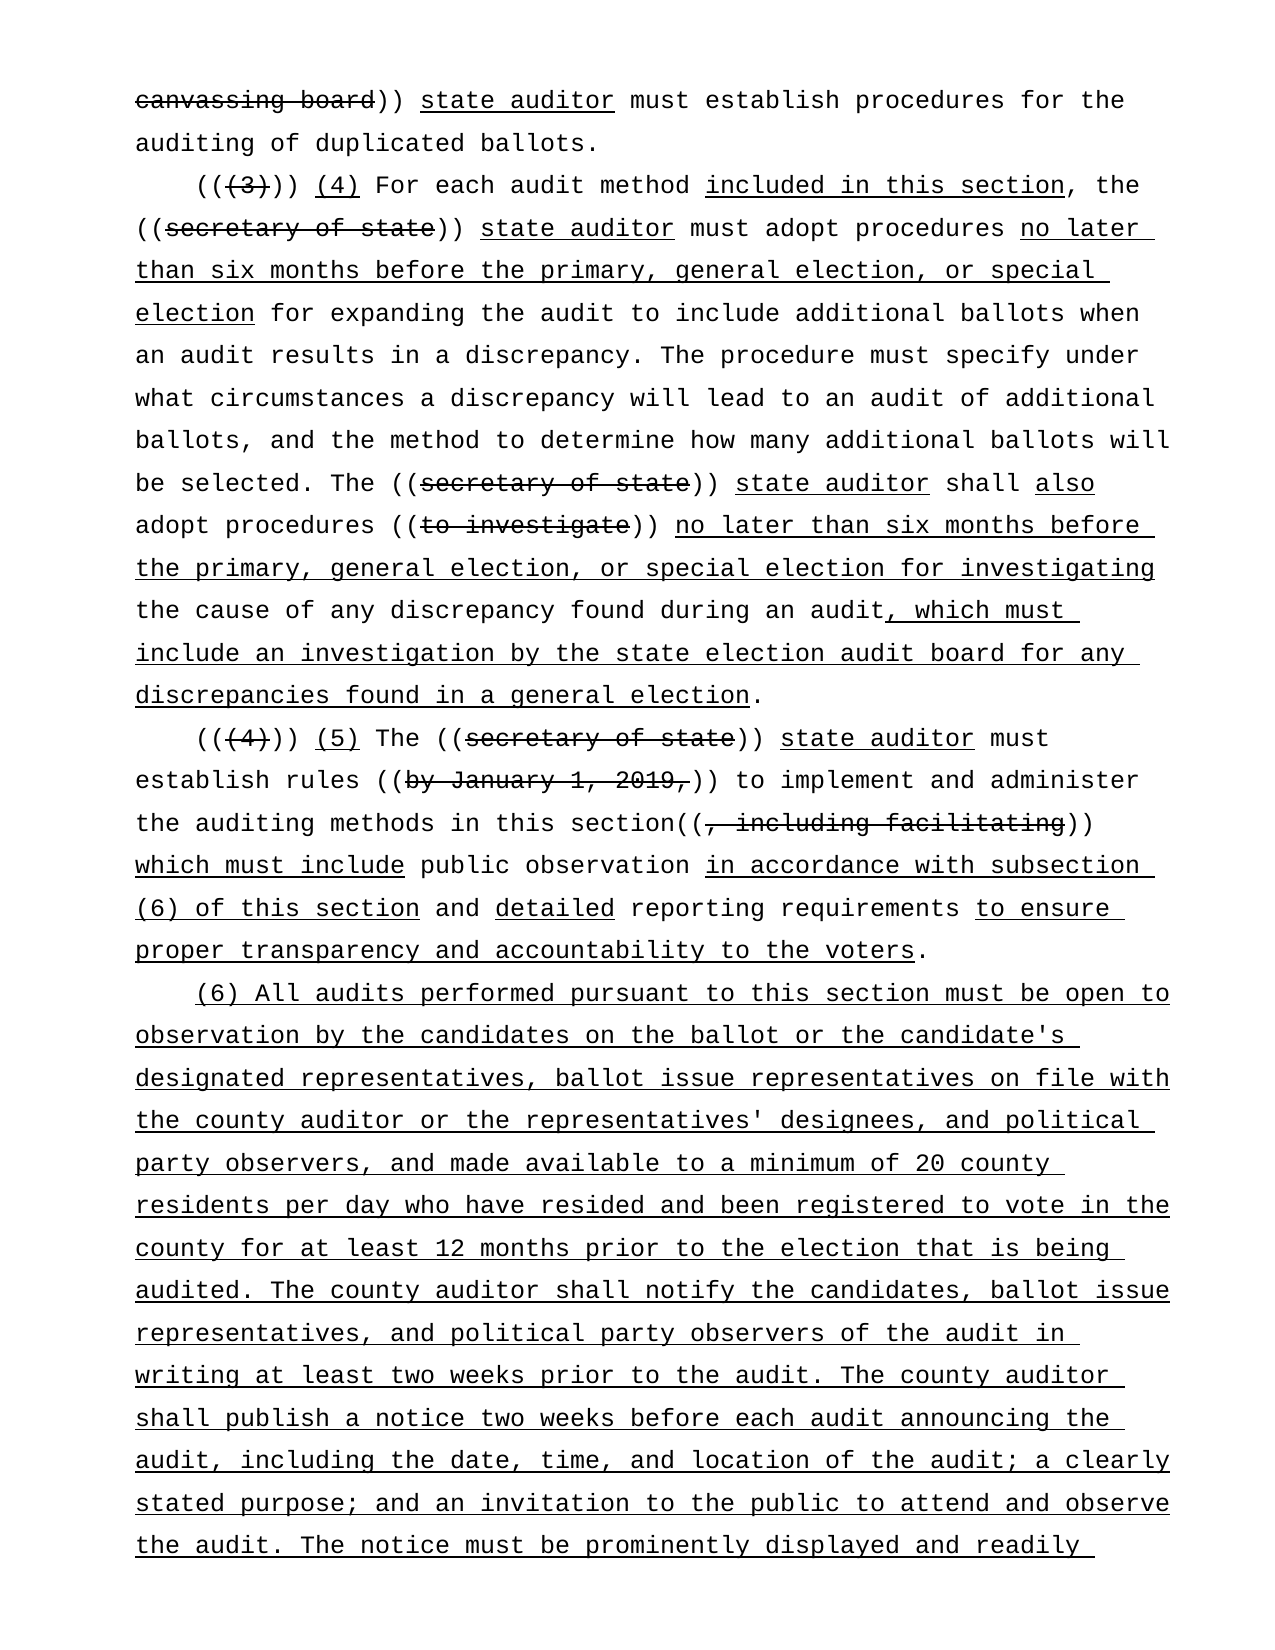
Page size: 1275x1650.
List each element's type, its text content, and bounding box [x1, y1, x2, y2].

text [135, 75, 1170, 160]
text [135, 1515, 1170, 1562]
text (((3))) (4) For each audit method included in this section, the ((secretary of state)) state auditor must adopt procedures no later than six months before the primary, general election, or special election for expanding the audit to include additional ballots when an audit results in a discrepancy. The procedure must specify under what circumstances a discrepancy will lead to an audit of additional ballots, and the method to determine how many additional ballots will be selected. The ((secretary of state)) state auditor shall also adopt procedures ((to investigate)) no later than six months before the primary, general election, or special election for investigating the cause of any discrepancy found during an audit, which must include an investigation by the state election audit board for any discrepancies found in a general election. [135, 160, 1170, 712]
text (((4))) (5) The ((secretary of state)) state auditor must establish rules ((by January 1, 2019,)) to implement and administer the auditing methods in this section((, including facilitating)) which must include public observation in accordance with subsection (6) of this section and detailed reporting requirements to ensure proper transparency and accountability to the voters. [135, 712, 1170, 967]
